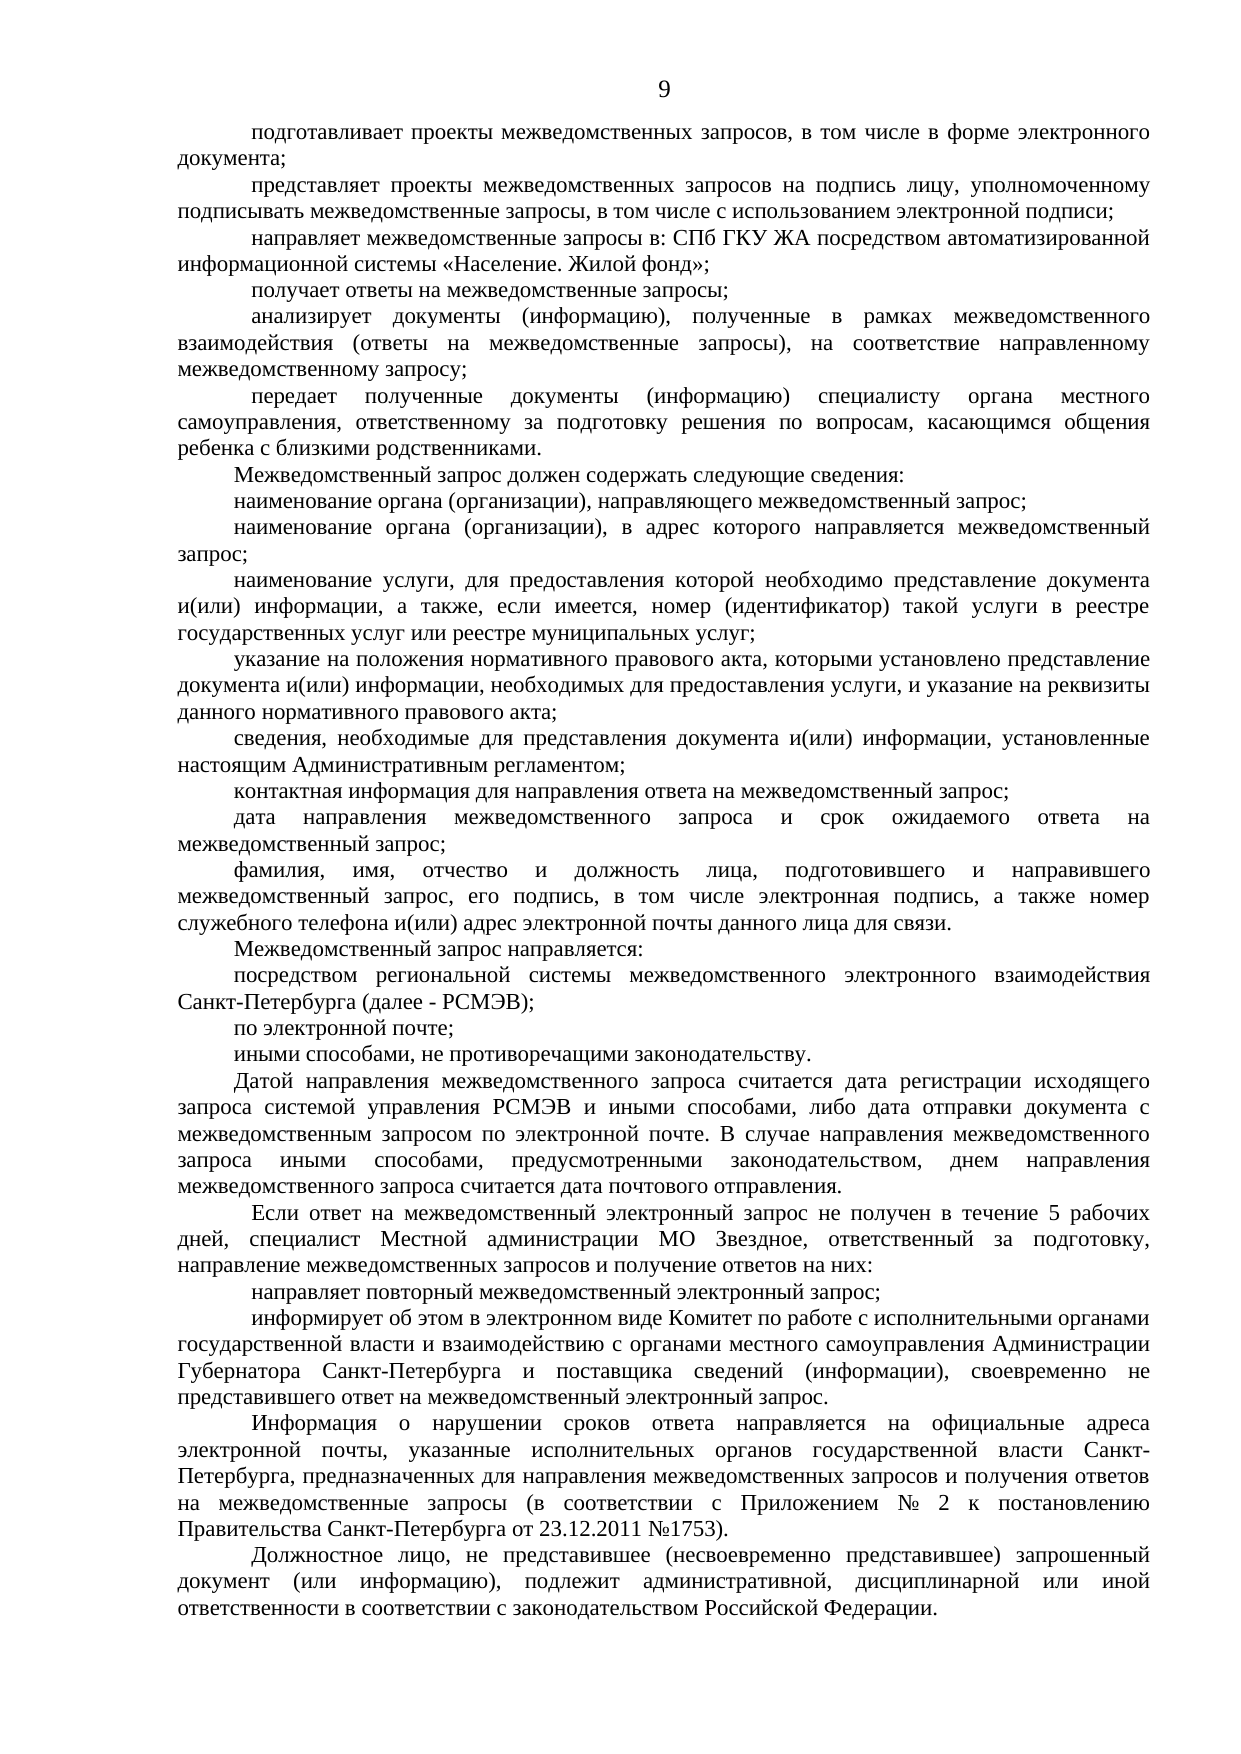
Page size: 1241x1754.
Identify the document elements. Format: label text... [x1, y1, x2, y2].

text наименование органа (организации), направляющего межведомственный запрос; [177, 487, 1152, 513]
text анализирует документы (информацию), полученные в рамках межведомственного взаимодействия (ответы на межведомственные запросы), на соответствие направленному межведомственному запросу; [177, 303, 1152, 382]
text Датой направления межведомственного запроса считается дата регистрации исходящего запроса системой управления РСМЭВ и иными способами, либо дата отправки документа с межведомственным запросом по электронной почте. В случае направления межведомственного запроса иными способами, предусмотренными законодательством, днем направления межведомственного запроса считается дата почтового отправления. [177, 1067, 1152, 1199]
text сведения, необходимые для представления документа и(или) информации, установленные настоящим Административным регламентом; [177, 724, 1152, 777]
text фамилия, имя, отчество и должность лица, подготовившего и направившего межведомственный запрос, его подпись, в том числе электронная подпись, а также номер служебного телефона и(или) адрес электронной почты данного лица для связи. [177, 856, 1152, 935]
text иными способами, не противоречащими законодательству. [177, 1041, 1152, 1067]
text подготавливает проекты межведомственных запросов, в том числе в форме электронного документа; [177, 118, 1152, 171]
text наименование органа (организации), в адрес которого направляется межведомственный запрос; [177, 513, 1152, 566]
text наименование услуги, для предоставления которой необходимо представление документа и(или) информации, а также, если имеется, номер (идентификатор) такой услуги в реестре государственных услуг или реестре муниципальных услуг; [177, 566, 1152, 645]
text Межведомственный запрос должен содержать следующие сведения: [177, 461, 1152, 487]
text Информация о нарушении сроков ответа направляется на официальные адреса электронной почты, указанные исполнительных органов государственной власти Санкт-Петербурга, предназначенных для направления межведомственных запросов и получения ответов на межведомственные запросы (в соответствии с Приложением № 2 к постановлению Правительства Санкт-Петербурга от 23.12.2011 №1753). [177, 1409, 1152, 1541]
text дата направления межведомственного запроса и срок ожидаемого ответа на межведомственный запрос; [177, 803, 1152, 856]
text по электронной почте; [177, 1014, 1152, 1041]
text Должностное лицо, не представившее (несвоевременно представившее) запрошенный документ (или информацию), подлежит административной, дисциплинарной или иной ответственности в соответствии с законодательством Российской Федерации. [177, 1541, 1152, 1620]
text Межведомственный запрос направляется: [177, 935, 1152, 961]
text передает полученные документы (информацию) специалисту органа местного самоуправления, ответственному за подготовку решения по вопросам, касающимся общения ребенка с близкими родственниками. [177, 382, 1152, 461]
text Если ответ на межведомственный электронный запрос не получен в течение 5 рабочих дней, специалист Местной администрации МО Звездное, ответственный за подготовку, направление межведомственных запросов и получение ответов на них: [177, 1199, 1152, 1278]
text посредством региональной системы межведомственного электронного взаимодействия Санкт-Петербурга (далее - РСМЭВ); [177, 961, 1152, 1014]
text представляет проекты межведомственных запросов на подпись лицу, уполномоченному подписывать межведомственные запросы, в том числе с использованием электронной подписи; [177, 171, 1152, 223]
text получает ответы на межведомственные запросы; [177, 276, 1152, 303]
text контактная информация для направления ответа на межведомственный запрос; [177, 777, 1152, 803]
list направляет повторный межведомственный электронный запрос; [177, 1278, 1152, 1304]
text указание на положения нормативного правового акта, которыми установлено представление документа и(или) информации, необходимых для предоставления услуги, и указание на реквизиты данного нормативного правового акта; [177, 645, 1152, 724]
text направляет межведомственные запросы в: СПб ГКУ ЖА посредством автоматизированной информационной системы «Население. Жилой фонд»; [177, 223, 1152, 276]
list информирует об этом в электронном виде Комитет по работе с исполнительными органами государственной власти и взаимодействию с органами местного самоуправления Администрации Губернатора Санкт-Петербурга и поставщика сведений (информации), своевременно не представившего ответ на межведомственный электронный запрос. [177, 1304, 1152, 1409]
